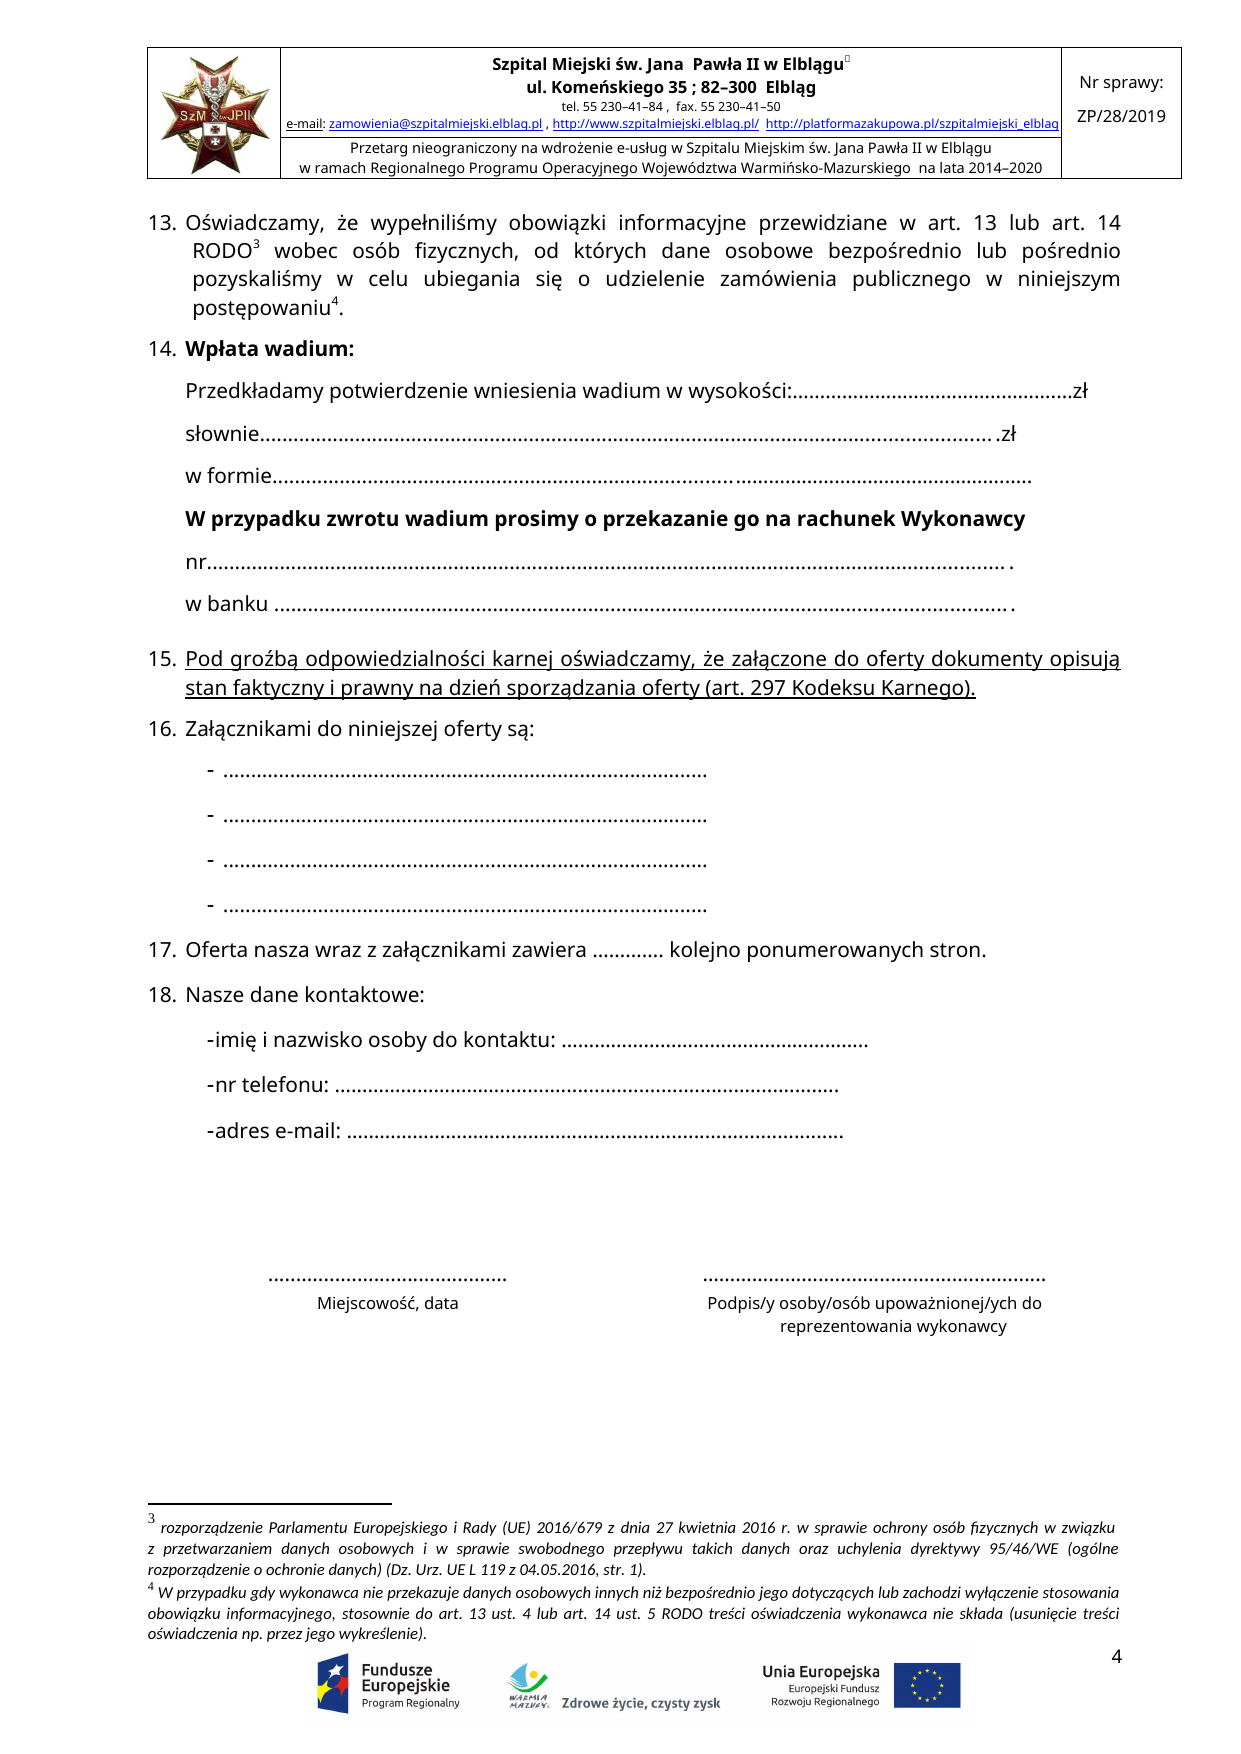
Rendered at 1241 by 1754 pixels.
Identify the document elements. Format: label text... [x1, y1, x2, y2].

list nr telefonu: …………………………............................................................. [207, 1071, 1120, 1099]
text Przedkładamy potwierdzenie wniesienia wadium w wysokości:………………………………..……….…zł [185, 376, 1122, 405]
text W przypadku zwrotu wadium prosimy o przekazanie go na rachunek Wykonawcy [185, 504, 1122, 533]
list ....................................................................................... [207, 800, 1122, 828]
table_header ........................................... [148, 1259, 635, 1292]
list ....................................................................................... [207, 890, 1122, 919]
list adres e-mail: ………………………………………….......................................... [207, 1116, 1120, 1144]
text w banku . [185, 589, 1122, 618]
list imię i nazwisko osoby do kontaktu: ……………………………………………….. [207, 1026, 1120, 1054]
list ....................................................................................... [207, 845, 1122, 873]
table_cell Podpis/y osoby/osób upoważnionej/ych do reprezentowania wykonawcy [635, 1292, 1122, 1363]
picture [303, 1638, 975, 1729]
table_cell Miejscowość, data [148, 1292, 635, 1363]
list Załącznikami do niniejszej oferty są: [148, 714, 1122, 742]
list ....................................................................................... [207, 755, 1122, 783]
list Oferta nasza wraz z załącznikami zawiera …………. kolejno ponumerowanych stron. [148, 935, 1122, 964]
text słownie .zł [185, 419, 1122, 447]
table_header ………………............................................ [635, 1259, 1122, 1292]
list Nasze dane kontaktowe: [148, 980, 1122, 1009]
picture [159, 53, 272, 177]
list Wpłata wadium: [148, 334, 1122, 362]
list Pod groźbą odpowiedzialności karnej oświadczamy, że załączone do oferty dokumenty opisują stan faktyczny i prawny na dzień sporządzania oferty (art. 297 Kodeksu Karnego). [148, 644, 1122, 701]
text nr . [185, 547, 1122, 575]
list Oświadczamy, że wypełniliśmy obowiązki informacyjne przewidziane w art. 13 lub art. 14 RODO wobec osób fizycznych, od których dane osobowe bezpośrednio lub pośrednio pozyskaliśmy w celu ubiegania się o udzielenie zamówienia publicznego w niniejszym postępowaniu. [148, 208, 1122, 321]
text w formie …………………………………………..…. [185, 462, 1122, 490]
